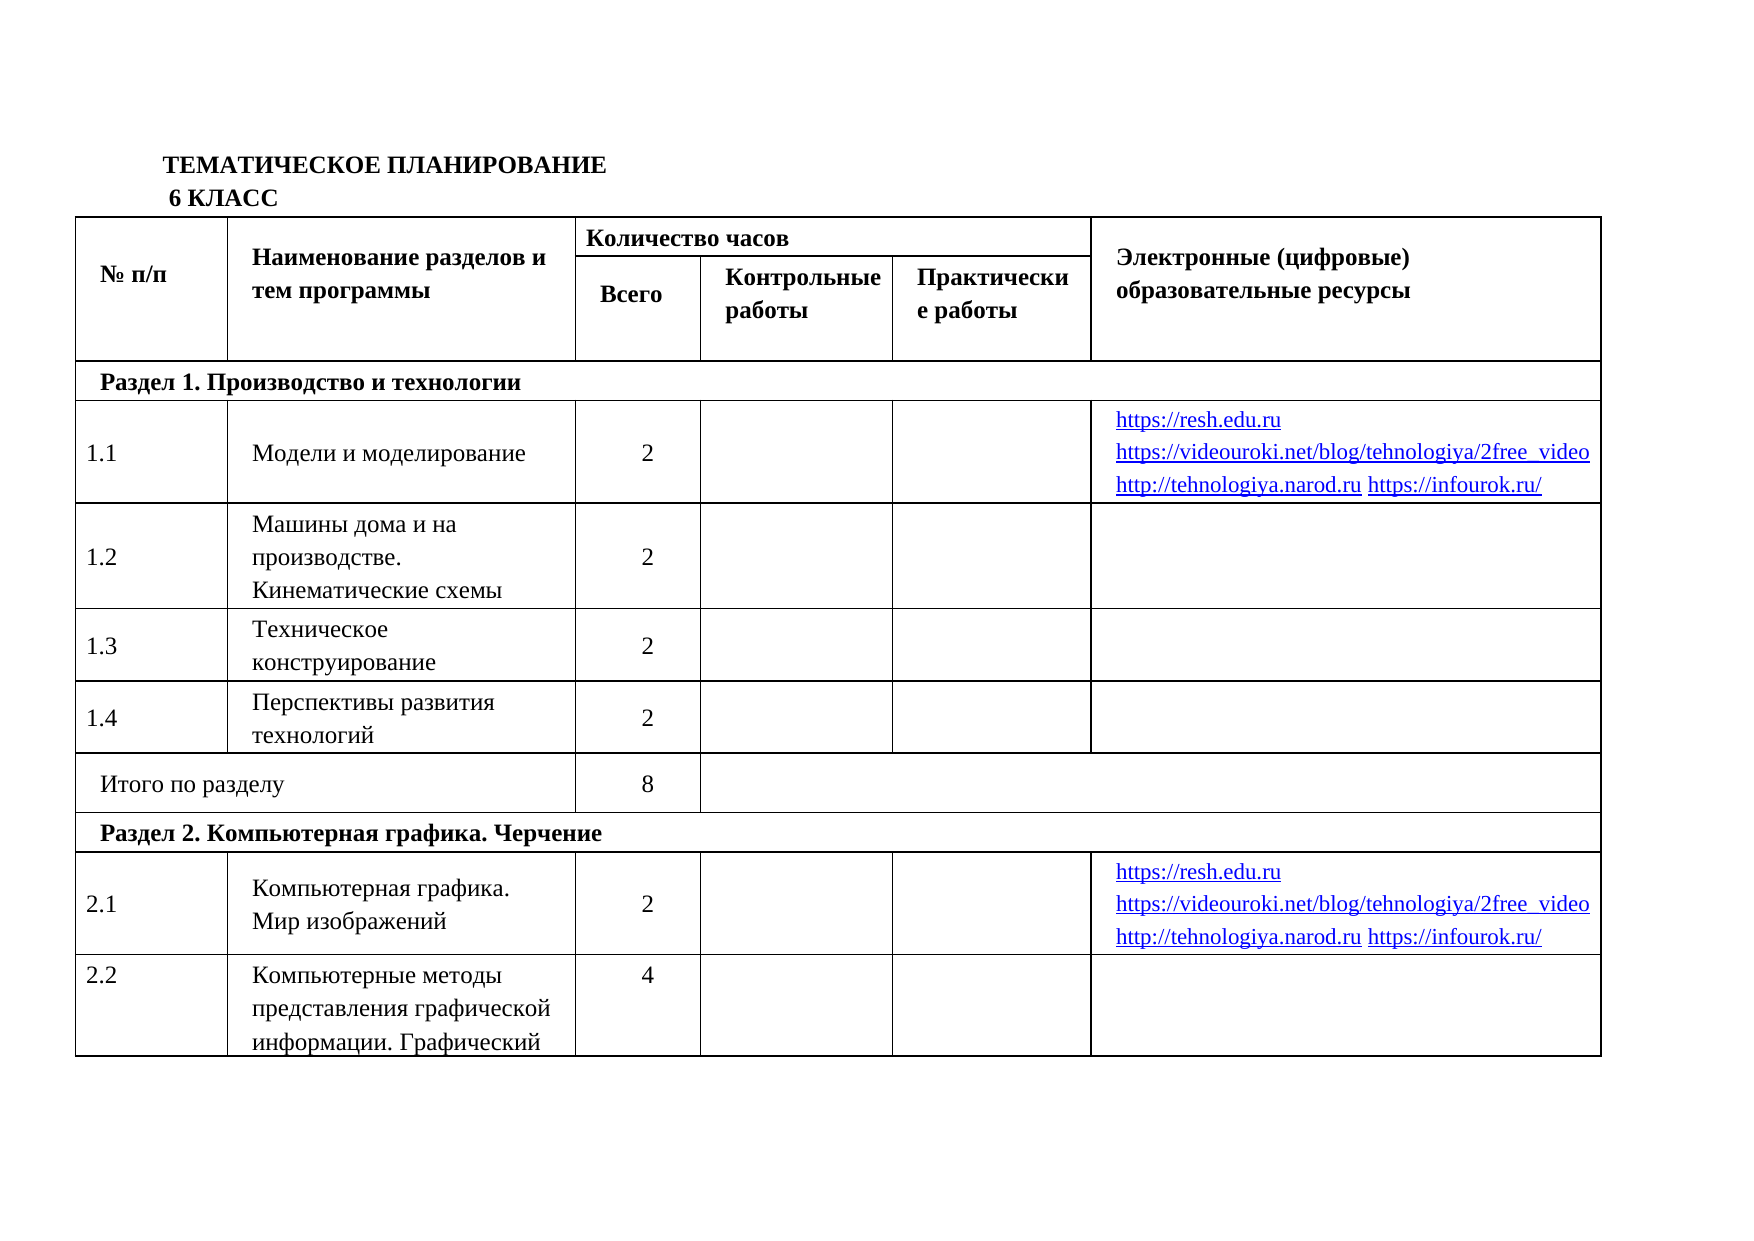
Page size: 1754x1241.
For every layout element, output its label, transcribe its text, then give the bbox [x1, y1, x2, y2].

table_cell Техническое конструирование [228, 609, 575, 680]
text ТЕМАТИЧЕСКОЕ ПЛАНИРОВАНИЕ [162, 150, 1604, 179]
table_cell 1.1 [76, 401, 227, 502]
table_cell 1.2 [76, 504, 227, 607]
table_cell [228, 955, 575, 1055]
table_cell [701, 754, 1600, 812]
table_cell Компьютерная графика. Мир изображений [228, 853, 575, 954]
table_cell [1092, 504, 1600, 607]
table_cell [893, 955, 1090, 1055]
table_cell [701, 401, 892, 502]
table_cell Машины дома и на производстве. Кинематические схемы [228, 504, 575, 607]
table_cell 2 [576, 401, 700, 502]
text 6 КЛАСС [162, 183, 1604, 212]
table_cell 2 [576, 609, 700, 680]
table_cell [1092, 609, 1600, 680]
table_cell Практические работы [893, 257, 1090, 360]
table_cell 8 [576, 754, 700, 812]
table_cell [1092, 955, 1600, 1055]
table_cell [893, 504, 1090, 607]
table_header Количество часов [576, 218, 1090, 255]
table_cell Всего [576, 257, 700, 360]
table_cell [893, 609, 1090, 680]
table_cell [701, 955, 892, 1055]
table_cell 1.4 [76, 682, 227, 752]
table_cell [893, 401, 1090, 502]
table_cell https://resh.edu.ru https://videouroki.net/blog/tehnologiya/2free_video http://tehnologiya.narod.ru https://infourok.ru/ [1092, 401, 1600, 502]
table_cell Модели и моделирование [228, 401, 575, 502]
table_cell https://resh.edu.ru https://videouroki.net/blog/tehnologiya/2free_video http://tehnologiya.narod.ru https://infourok.ru/ [1092, 853, 1600, 954]
table_cell [701, 609, 892, 680]
table_header Электронные (цифровые) образовательные ресурсы [1092, 218, 1600, 360]
table_cell 1.3 [76, 609, 227, 680]
table_cell [701, 682, 892, 752]
table_header № п/п [76, 218, 227, 360]
table_cell Раздел 1. Производство и технологии [76, 362, 1600, 399]
table_cell 2 [576, 504, 700, 607]
table_cell 4 [576, 955, 700, 1055]
table_cell 2 [576, 853, 700, 954]
table_cell Контрольные работы [701, 257, 892, 360]
table_cell 2 [576, 682, 700, 752]
table_cell [701, 853, 892, 954]
table_cell [701, 504, 892, 607]
table_cell Перспективы развития технологий [228, 682, 575, 752]
table_cell 2.1 [76, 853, 227, 954]
table_cell Итого по разделу [76, 754, 575, 812]
table_cell [1092, 682, 1600, 752]
table_cell [893, 853, 1090, 954]
table_cell [893, 682, 1090, 752]
table_cell 2.2 [76, 955, 227, 1055]
table_cell Раздел 2. Компьютерная графика. Черчение [76, 813, 1600, 851]
table_header Наименование разделов и тем программы [228, 218, 575, 360]
